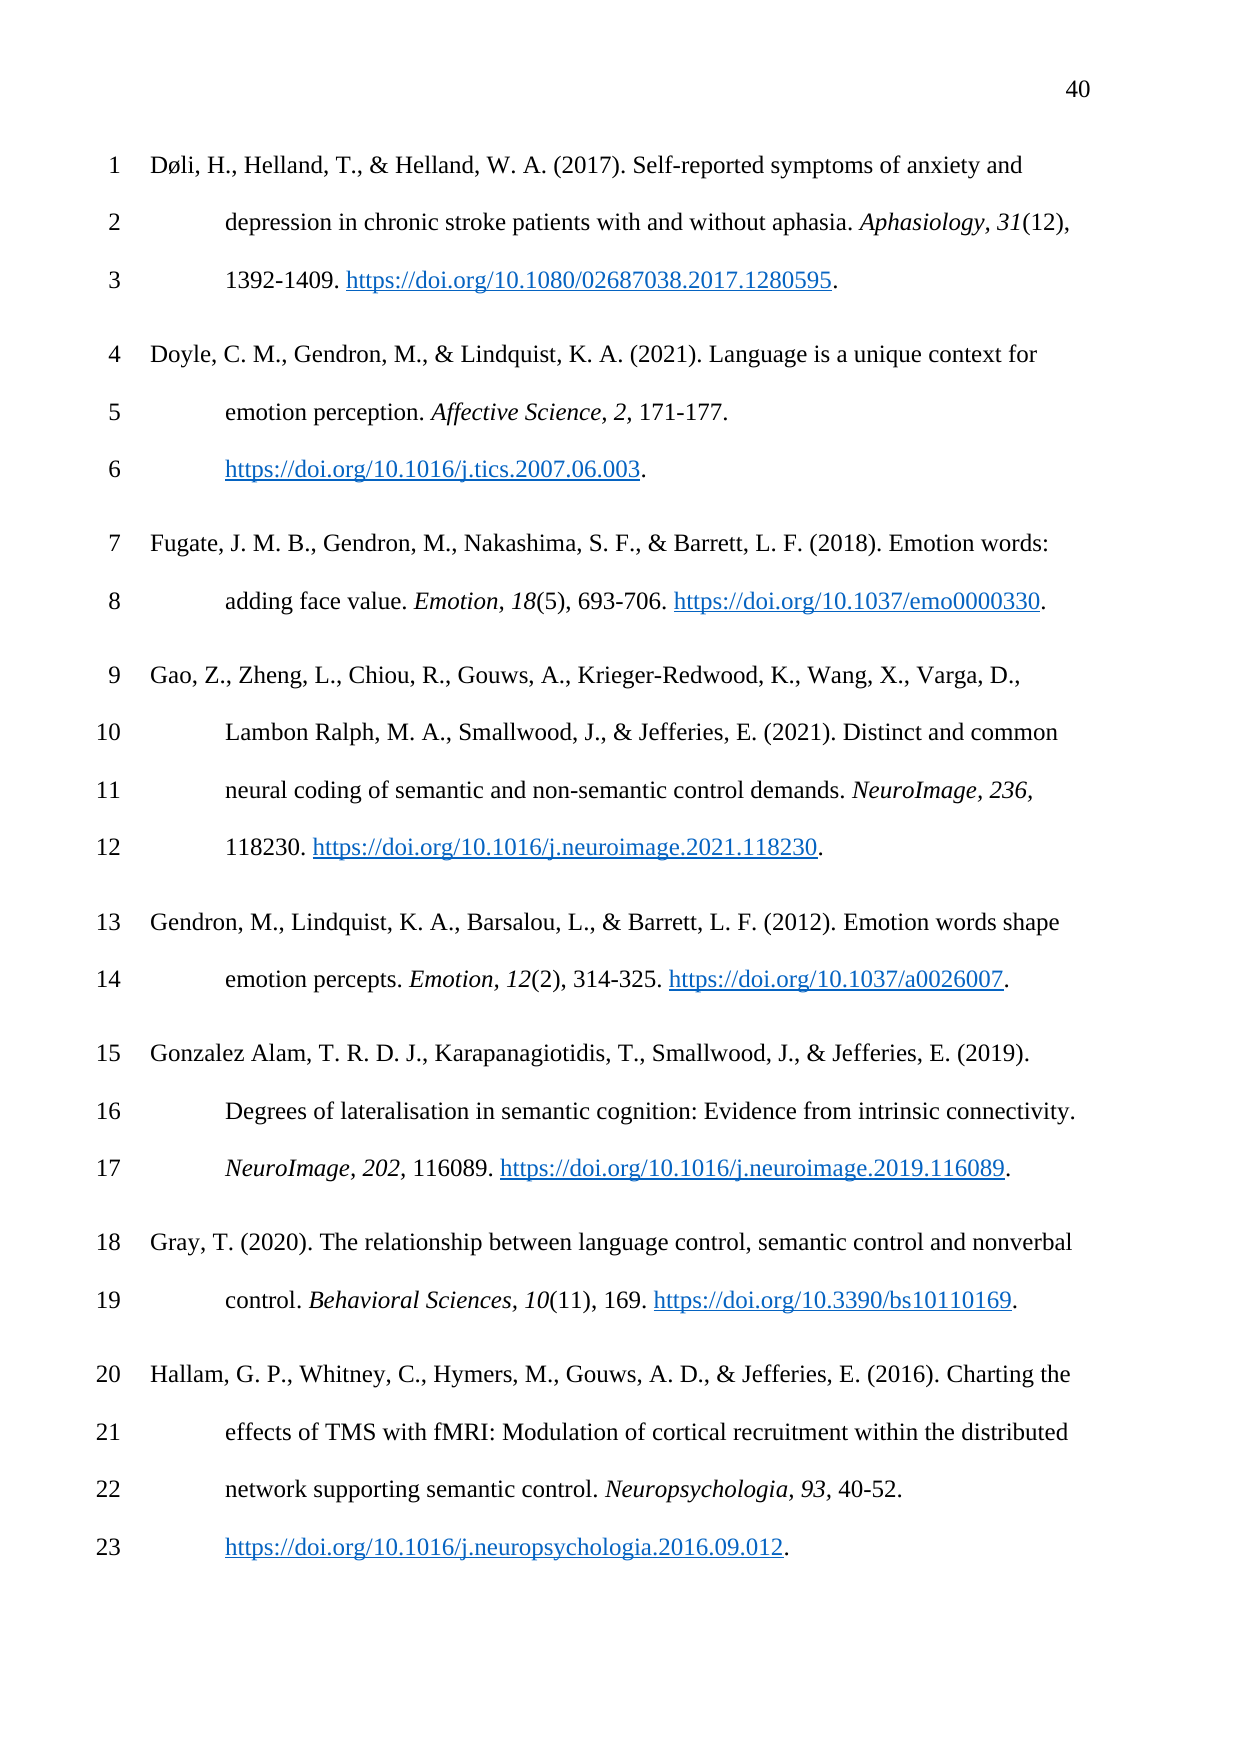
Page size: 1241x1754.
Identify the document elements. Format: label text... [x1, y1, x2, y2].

text Gonzalez Alam, T. R. D. J., Karapanagiotidis, T., Smallwood, J., & Jefferies, E. (2019). Degrees of lateralisation in semantic cognition: Evidence from intrinsic connectivity. NeuroImage, 202, 116089. https://doi.org/10.1016/j.neuroimage.2019.116089. [150, 1038, 1090, 1182]
text Doyle, C. M., Gendron, M., & Lindquist, K. A. (2021). Language is a unique context for emotion perception. Affective Science, 2, 171-177. https://doi.org/10.1016/j.tics.2007.06.003. [150, 339, 1090, 483]
text Døli, H., Helland, T., & Helland, W. A. (2017). Self-reported symptoms of anxiety and depression in chronic stroke patients with and without aphasia. Aphasiology, 31(12), 1392-1409. https://doi.org/10.1080/02687038.2017.1280595. [150, 150, 1090, 294]
text Gendron, M., Lindquist, K. A., Barsalou, L., & Barrett, L. F. (2012). Emotion words shape emotion percepts. Emotion, 12(2), 314-325. https://doi.org/10.1037/a0026007. [150, 907, 1090, 993]
text Fugate, J. M. B., Gendron, M., Nakashima, S. F., & Barrett, L. F. (2018). Emotion words: adding face value. Emotion, 18(5), 693-706. https://doi.org/10.1037/emo0000330. [150, 528, 1090, 614]
text Hallam, G. P., Whitney, C., Hymers, M., Gouws, A. D., & Jefferies, E. (2016). Charting the effects of TMS with fMRI: Modulation of cortical recruitment within the distributed network supporting semantic control. Neuropsychologia, 93, 40-52. https://doi.org/10.1016/j.neuropsychologia.2016.09.012. [150, 1359, 1090, 1560]
text Gray, T. (2020). The relationship between language control, semantic control and nonverbal control. Behavioral Sciences, 10(11), 169. https://doi.org/10.3390/bs10110169. [150, 1227, 1090, 1314]
text Gao, Z., Zheng, L., Chiou, R., Gouws, A., Krieger-Redwood, K., Wang, X., Varga, D., Lambon Ralph, M. A., Smallwood, J., & Jefferies, E. (2021). Distinct and common neural coding of semantic and non-semantic control demands. NeuroImage, 236, 118230. https://doi.org/10.1016/j.neuroimage.2021.118230. [150, 660, 1090, 861]
